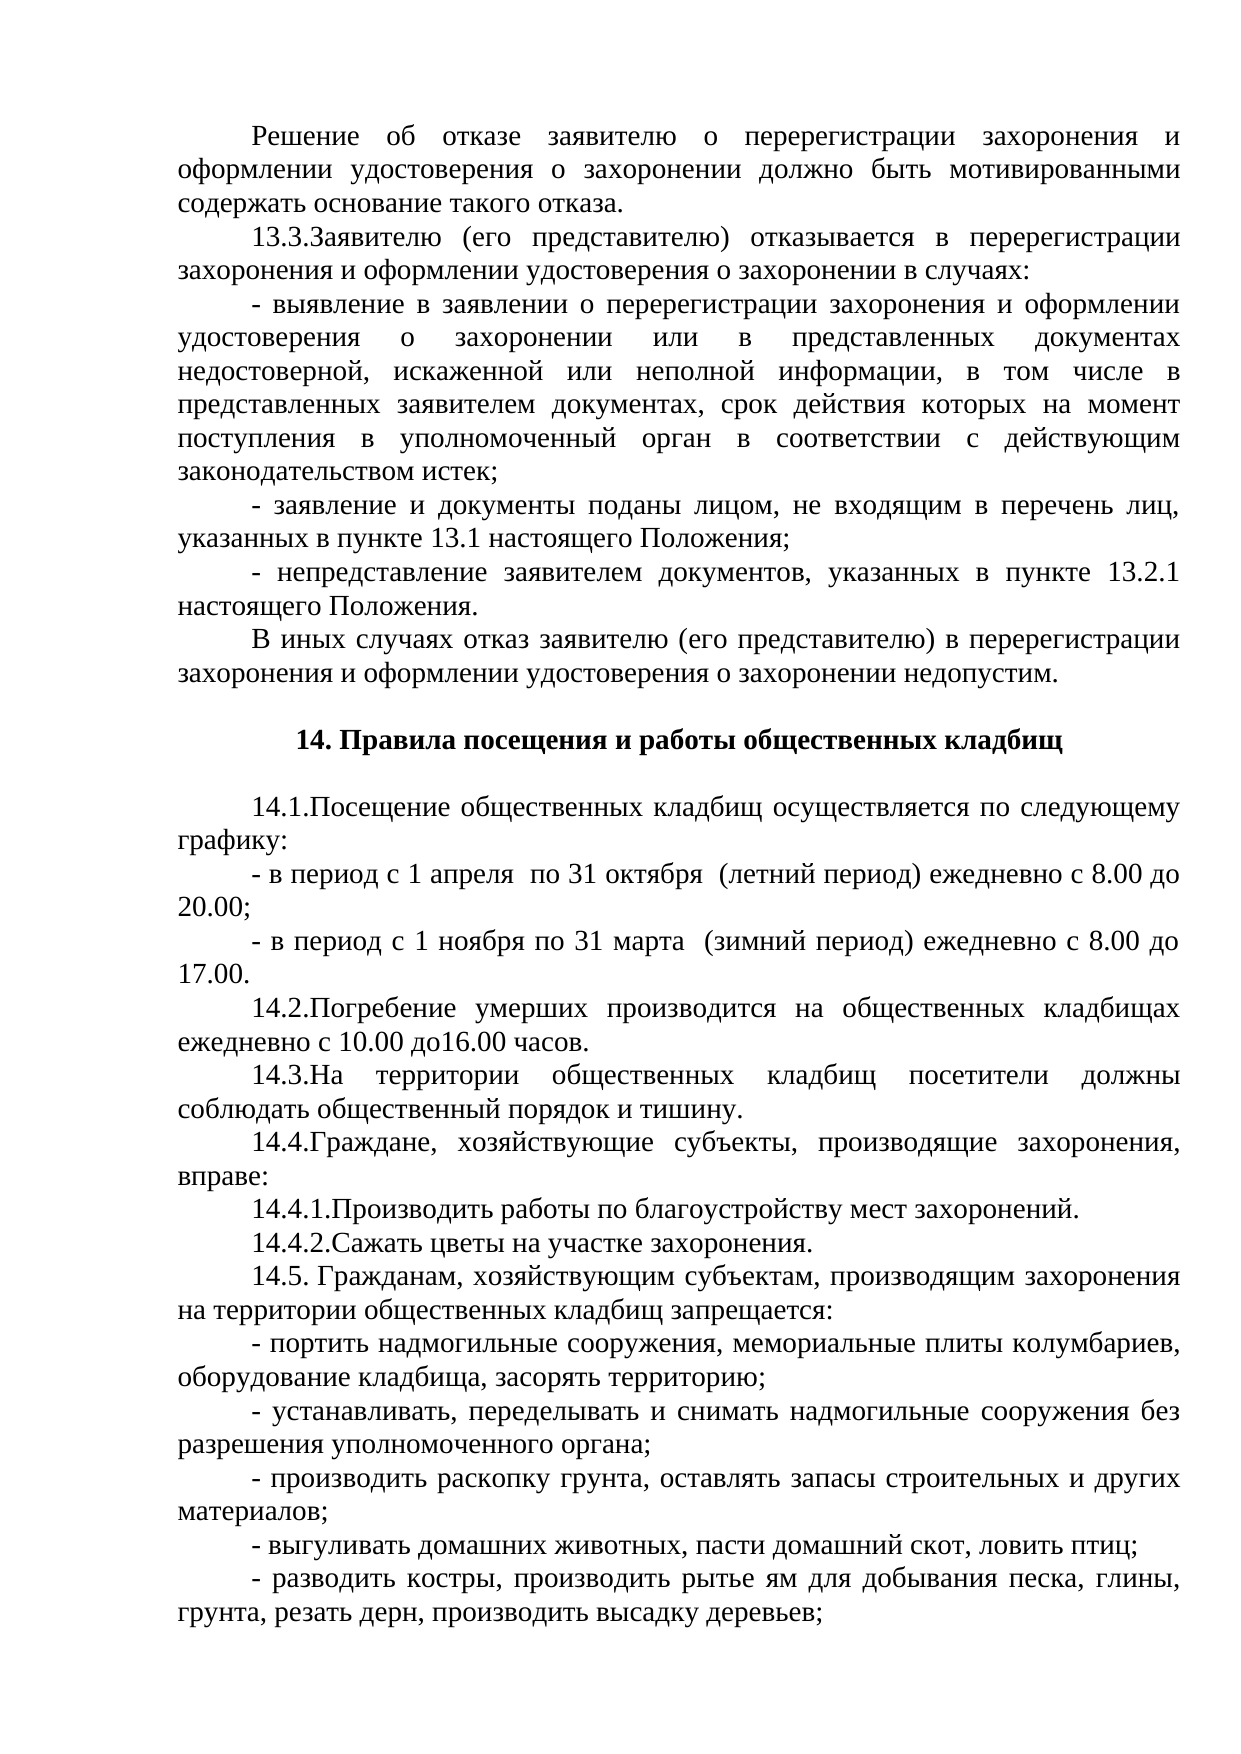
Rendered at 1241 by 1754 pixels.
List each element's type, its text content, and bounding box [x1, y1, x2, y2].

text В иных случаях отказ заявителю (его представителю) в перерегистрации захоронения и оформлении удостоверения о захоронении недопустим. [177, 621, 1181, 688]
text - непредставление заявителем документов, указанных в пункте 13.2.1 настоящего Положения. [177, 554, 1181, 621]
text - заявление и документы поданы лицом, не входящим в перечень лиц, указанных в пункте 13.1 настоящего Положения; [177, 487, 1181, 554]
text 14.3.На территории общественных кладбищ посетители должны соблюдать общественный порядок и тишину. [177, 1057, 1181, 1124]
text 14.4.1.Производить работы по благоустройству мест захоронений. [177, 1191, 1181, 1225]
text - производить раскопку грунта, оставлять запасы строительных и других материалов; [177, 1460, 1181, 1527]
text - портить надмогильные сооружения, мемориальные плиты колумбариев, оборудование кладбища, засорять территорию; [177, 1326, 1181, 1393]
text 14.4.2.Сажать цветы на участке захоронения. [177, 1225, 1181, 1258]
text 14. Правила посещения и работы общественных кладбищ [177, 722, 1181, 755]
text 14.5. Гражданам, хозяйствующим субъектам, производящим захоронения на территории общественных кладбищ запрещается: [177, 1258, 1181, 1326]
text 14.4.Граждане, хозяйствующие субъекты, производящие захоронения, вправе: [177, 1124, 1181, 1191]
text 14.2.Погребение умерших производится на общественных кладбищах ежедневно с 10.00 до16.00 часов. [177, 990, 1181, 1057]
text - выгуливать домашних животных, пасти домашний скот, ловить птиц; [177, 1527, 1181, 1560]
text 14.1.Посещение общественных кладбищ осуществляется по следующему графику: [177, 789, 1181, 856]
text - выявление в заявлении о перерегистрации захоронения и оформлении удостоверения о захоронении или в представленных документах недостоверной, искаженной или неполной информации, в том числе в представленных заявителем документах, срок действия которых на момент поступления в уполномоченный орган в соответствии с действующим законодательством истек; [177, 286, 1181, 487]
text Решение об отказе заявителю о перерегистрации захоронения и оформлении удостоверения о захоронении должно быть мотивированными содержать основание такого отказа. [177, 118, 1181, 219]
text - устанавливать, переделывать и снимать надмогильные сооружения без разрешения уполномоченного органа; [177, 1393, 1181, 1460]
text 13.3.Заявителю (его представителю) отказывается в перерегистрации захоронения и оформлении удостоверения о захоронении в случаях: [177, 219, 1181, 286]
text - в период с 1 ноября по 31 марта (зимний период) ежедневно с 8.00 до 17.00. [177, 923, 1181, 990]
text - разводить костры, производить рытье ям для добывания песка, глины, грунта, резать дерн, производить высадку деревьев; [177, 1560, 1181, 1627]
text - в период с 1 апреля по 31 октября (летний период) ежедневно с 8.00 до 20.00; [177, 856, 1181, 923]
